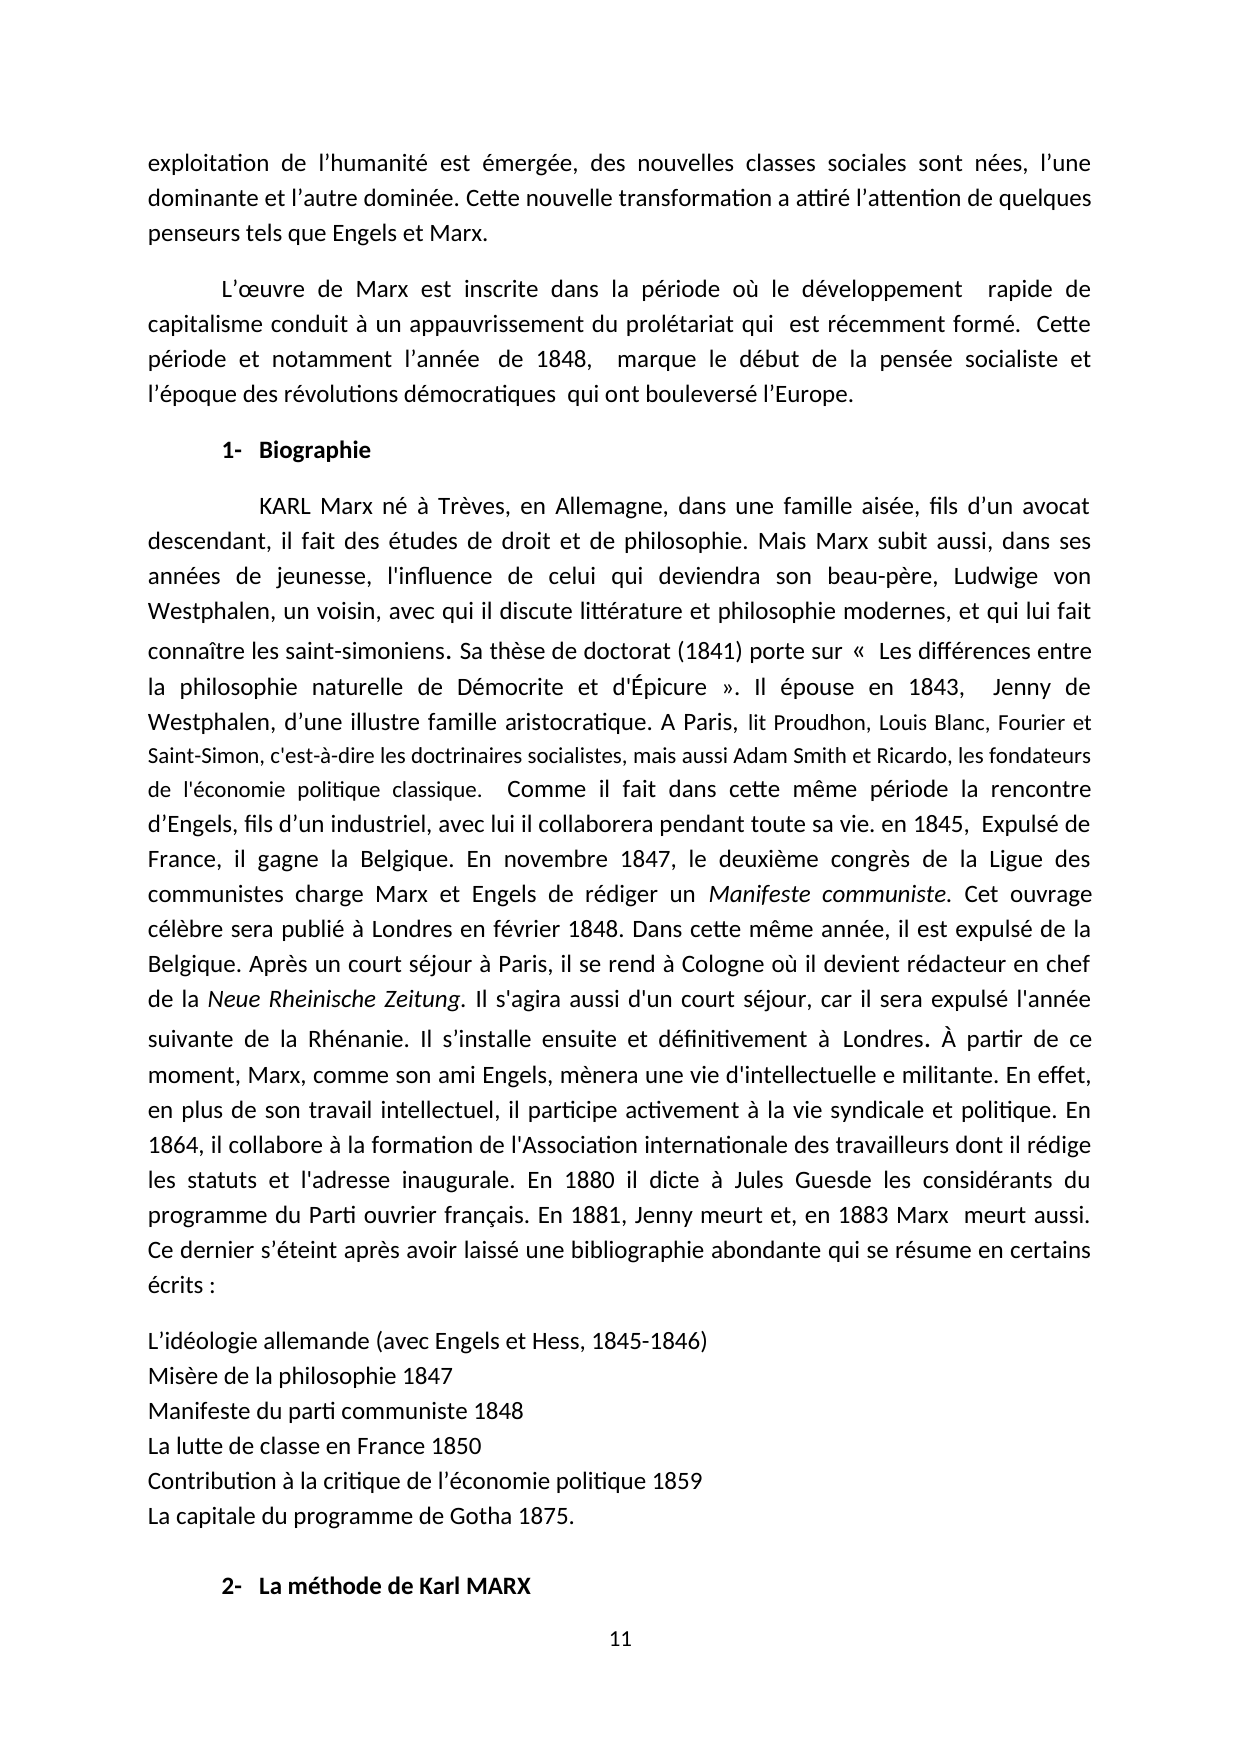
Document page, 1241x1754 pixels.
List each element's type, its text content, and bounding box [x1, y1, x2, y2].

text Misère de la philosophie 1847 [148, 1360, 1093, 1391]
text La lutte de classe en France 1850 [148, 1430, 1093, 1461]
list La méthode de Karl MARX [221, 1570, 1093, 1601]
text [148, 148, 1093, 248]
text KARL Marx né à Trèves, en Allemagne, dans une famille aisée, fils d’un avocat descendant, il fait des études de droit et de philosophie. Mais Marx subit aussi, dans ses années de jeunesse, l'influence de celui qui deviendra son beau-père, Ludwige von Westphalen, un voisin, avec qui il discute littérature et philosophie modernes, et qui lui fait connaître les saint-simoniens. Sa thèse de doctorat (1841) porte sur « Les différences entre la philosophie naturelle de Démocrite et d'Épicure ». Il épouse en 1843, Jenny de Westphalen, d’une illustre famille aristocratique. A Paris, lit Proudhon, Louis Blanc, Fourier et Saint-Simon, c'est-à-dire les doctrinaires socialistes, mais aussi Adam Smith et Ricardo, les fondateurs de l'économie politique classique. Comme il fait dans cette même période la rencontre d’Engels, fils d’un industriel, avec lui il collaborera pendant toute sa vie. en 1845, Expulsé de France, il gagne la Belgique. En novembre 1847, le deuxième congrès de la Ligue des communistes charge Marx et Engels de rédiger un Manifeste communiste. Cet ouvrage célèbre sera publié à Londres en février 1848. Dans cette même année, il est expulsé de la Belgique. Après un court séjour à Paris, il se rend à Cologne où il devient rédacteur en chef de la Neue Rheinische Zeitung. Il s'agira aussi d'un court séjour, car il sera expulsé l'année suivante de la Rhénanie. Il s’installe ensuite et définitivement à Londres. À partir de ce moment, Marx, comme son ami Engels, mènera une vie d'intellectuelle e militante. En effet, en plus de son travail intellectuel, il participe activement à la vie syndicale et politique. En 1864, il collabore à la formation de l'Association internationale des travailleurs dont il rédige les statuts et l'adresse inaugurale. En 1880 il dicte à Jules Guesde les considérants du programme du Parti ouvrier français. En 1881, Jenny meurt et, en 1883 Marx meurt aussi. Ce dernier s’éteint après avoir laissé une bibliographie abondante qui se résume en certains écrits : [148, 490, 1093, 1300]
text Contribution à la critique de l’économie politique 1859 [148, 1465, 1093, 1496]
text Manifeste du parti communiste 1848 [148, 1395, 1093, 1426]
text L’œuvre de Marx est inscrite dans la période où le développement rapide de capitalisme conduit à un appauvrissement du prolétariat qui est récemment formé. Cette période et notamment l’année de 1848, marque le début de la pensée socialiste et l’époque des révolutions démocratiques qui ont bouleversé l’Europe. [148, 273, 1093, 409]
list Biographie [221, 434, 1093, 465]
text La capitale du programme de Gotha 1875. [148, 1500, 1093, 1531]
text L’idéologie allemande (avec Engels et Hess, 1845-1846) [148, 1325, 1093, 1356]
